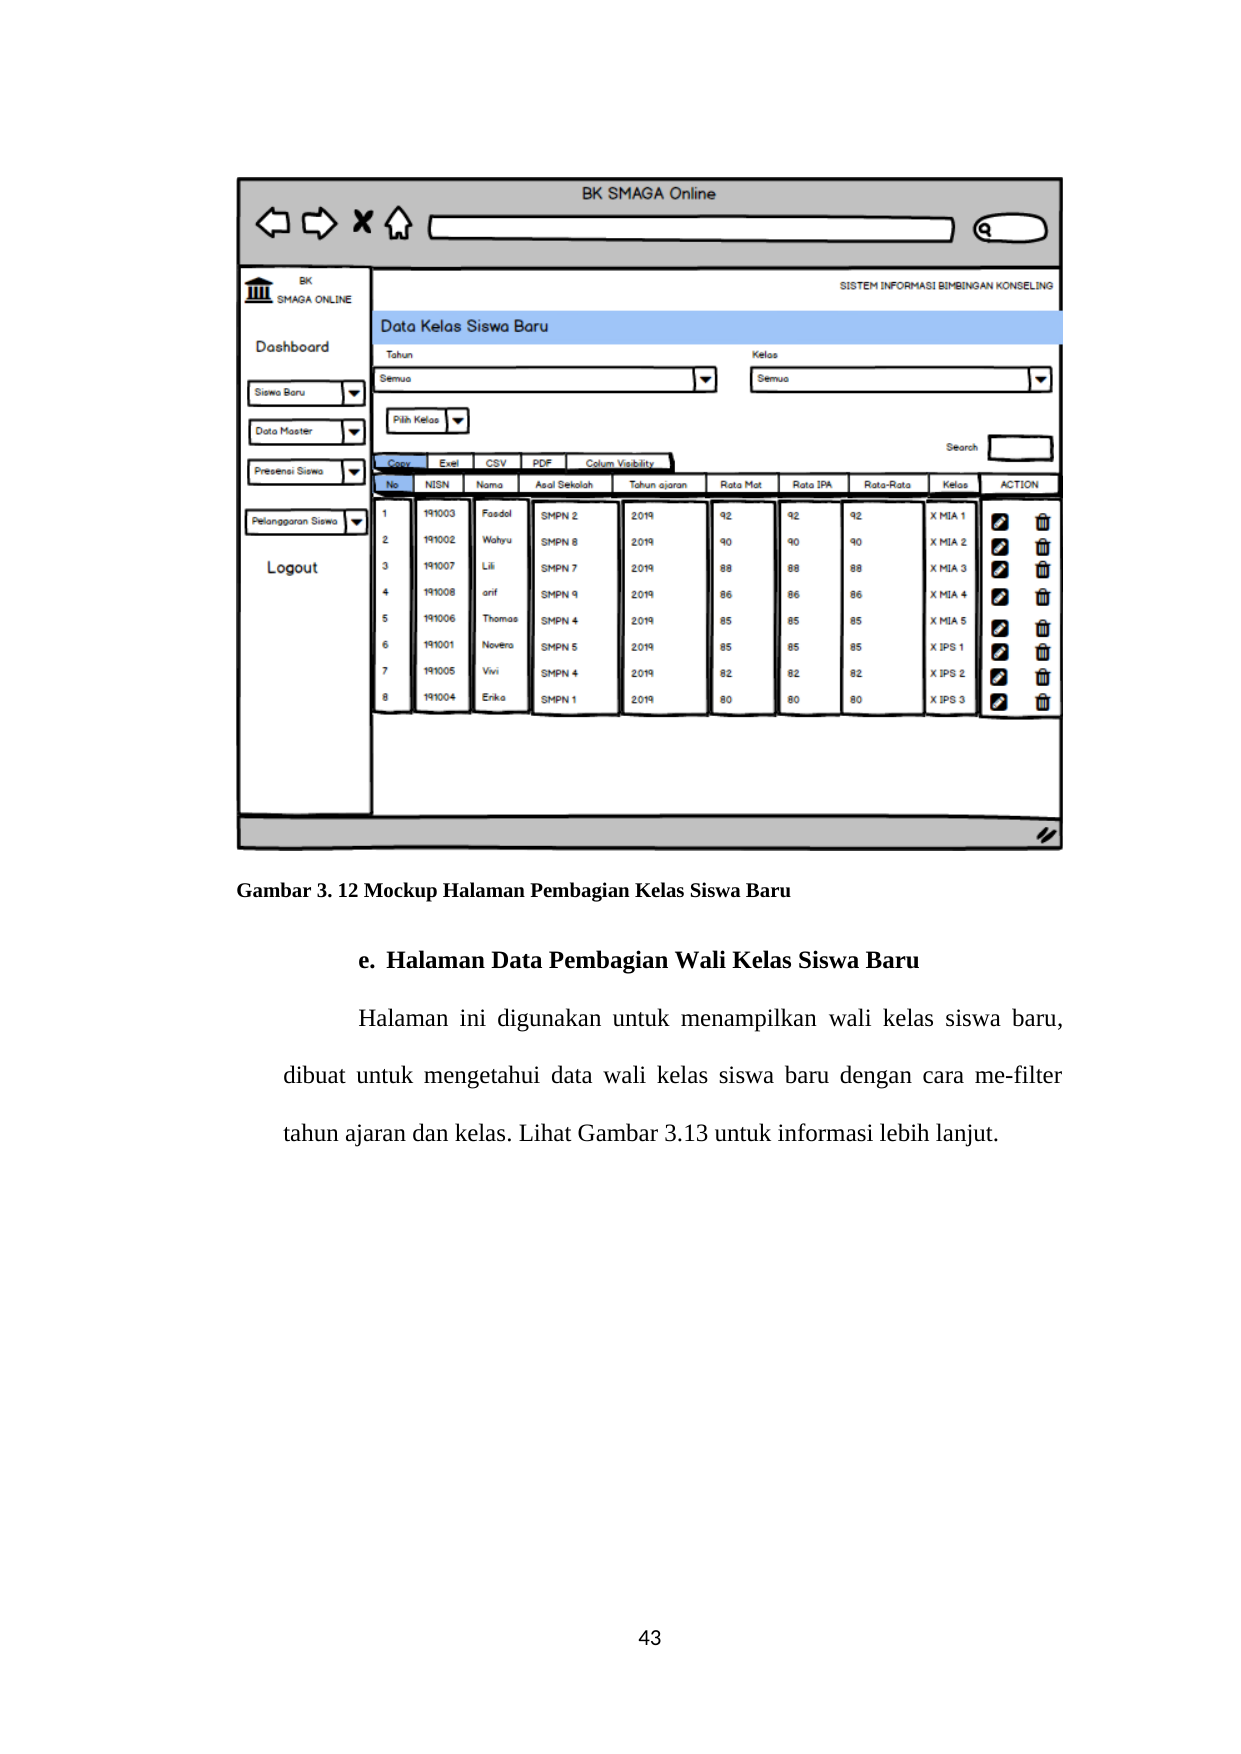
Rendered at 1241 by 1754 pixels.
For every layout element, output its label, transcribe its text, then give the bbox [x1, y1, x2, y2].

list Halaman Data Pembagian Wali Kelas Siswa Baru [283, 946, 1063, 974]
text Gambar 3. 12 Mockup Halaman Pembagian Kelas Siswa Baru [236, 878, 1063, 902]
picture [236, 177, 1063, 851]
list Halaman ini digunakan untuk menampilkan wali kelas siswa baru, dibuat untuk mengetahui data wali kelas siswa baru dengan cara me-filter tahun ajaran dan kelas. Lihat Gambar 3.13 untuk informasi lebih lanjut. [283, 1003, 1063, 1147]
